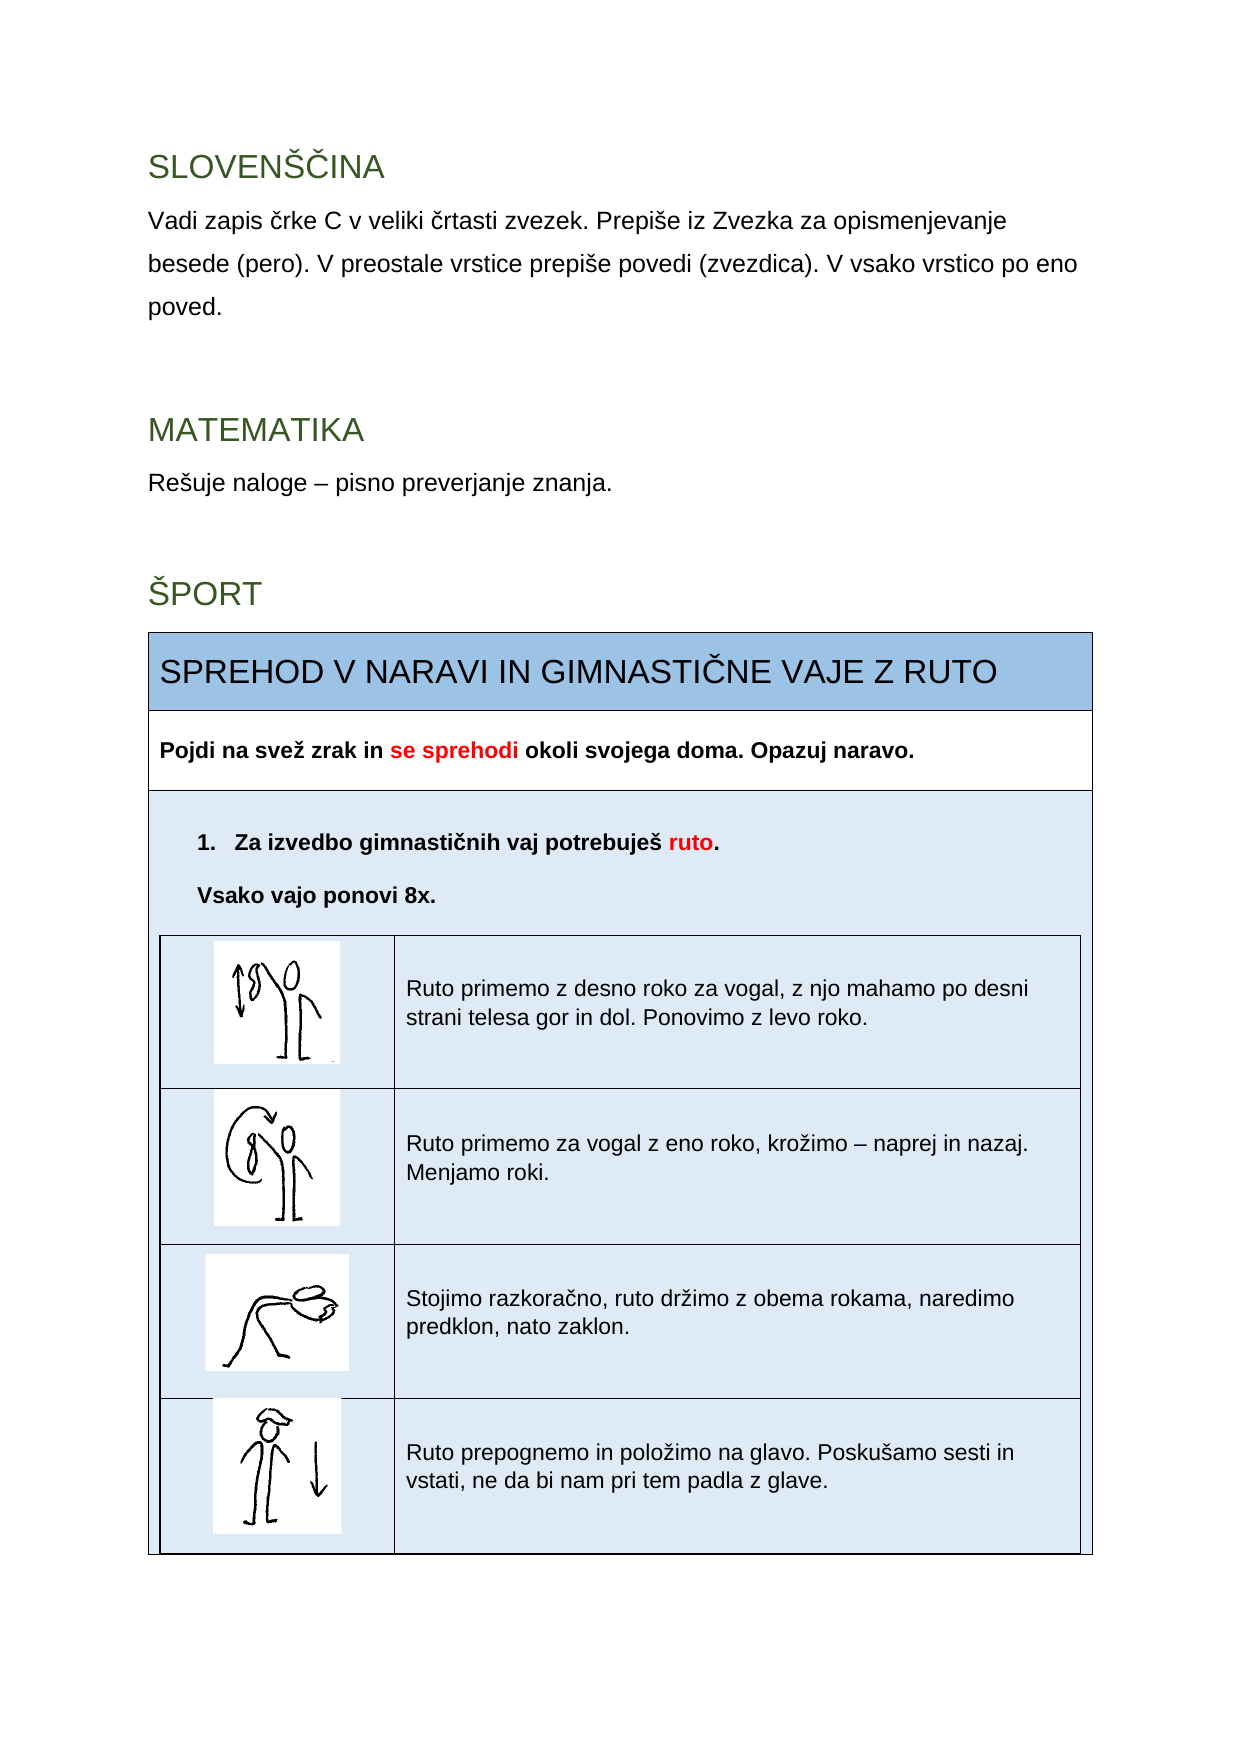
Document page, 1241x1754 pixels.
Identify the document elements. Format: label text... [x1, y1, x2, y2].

picture [214, 1089, 341, 1226]
picture [205, 1254, 349, 1371]
text ŠPORT [148, 574, 1093, 612]
text Vadi zapis črke C v veliki črtasti zvezek. Prepiše iz Zvezka za opismenjevanje besede (pero). V preostale vrstice prepiše povedi (zvezdica). V vsako vrstico po eno poved. [148, 206, 1093, 321]
table_header SPREHOD V NARAVI IN GIMNASTIČNE VAJE Z RUTO [149, 633, 1092, 710]
picture [214, 941, 341, 1064]
picture [212, 1398, 342, 1534]
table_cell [149, 791, 1092, 1554]
text Rešuje naloge – pisno preverjanje znanja. [148, 468, 1093, 497]
table_cell Pojdi na svež zrak in se sprehodi okoli svojega doma. Opazuj naravo. [149, 711, 1092, 790]
text MATEMATIKA [148, 410, 1093, 448]
text SLOVENŠČINA [148, 148, 1093, 186]
